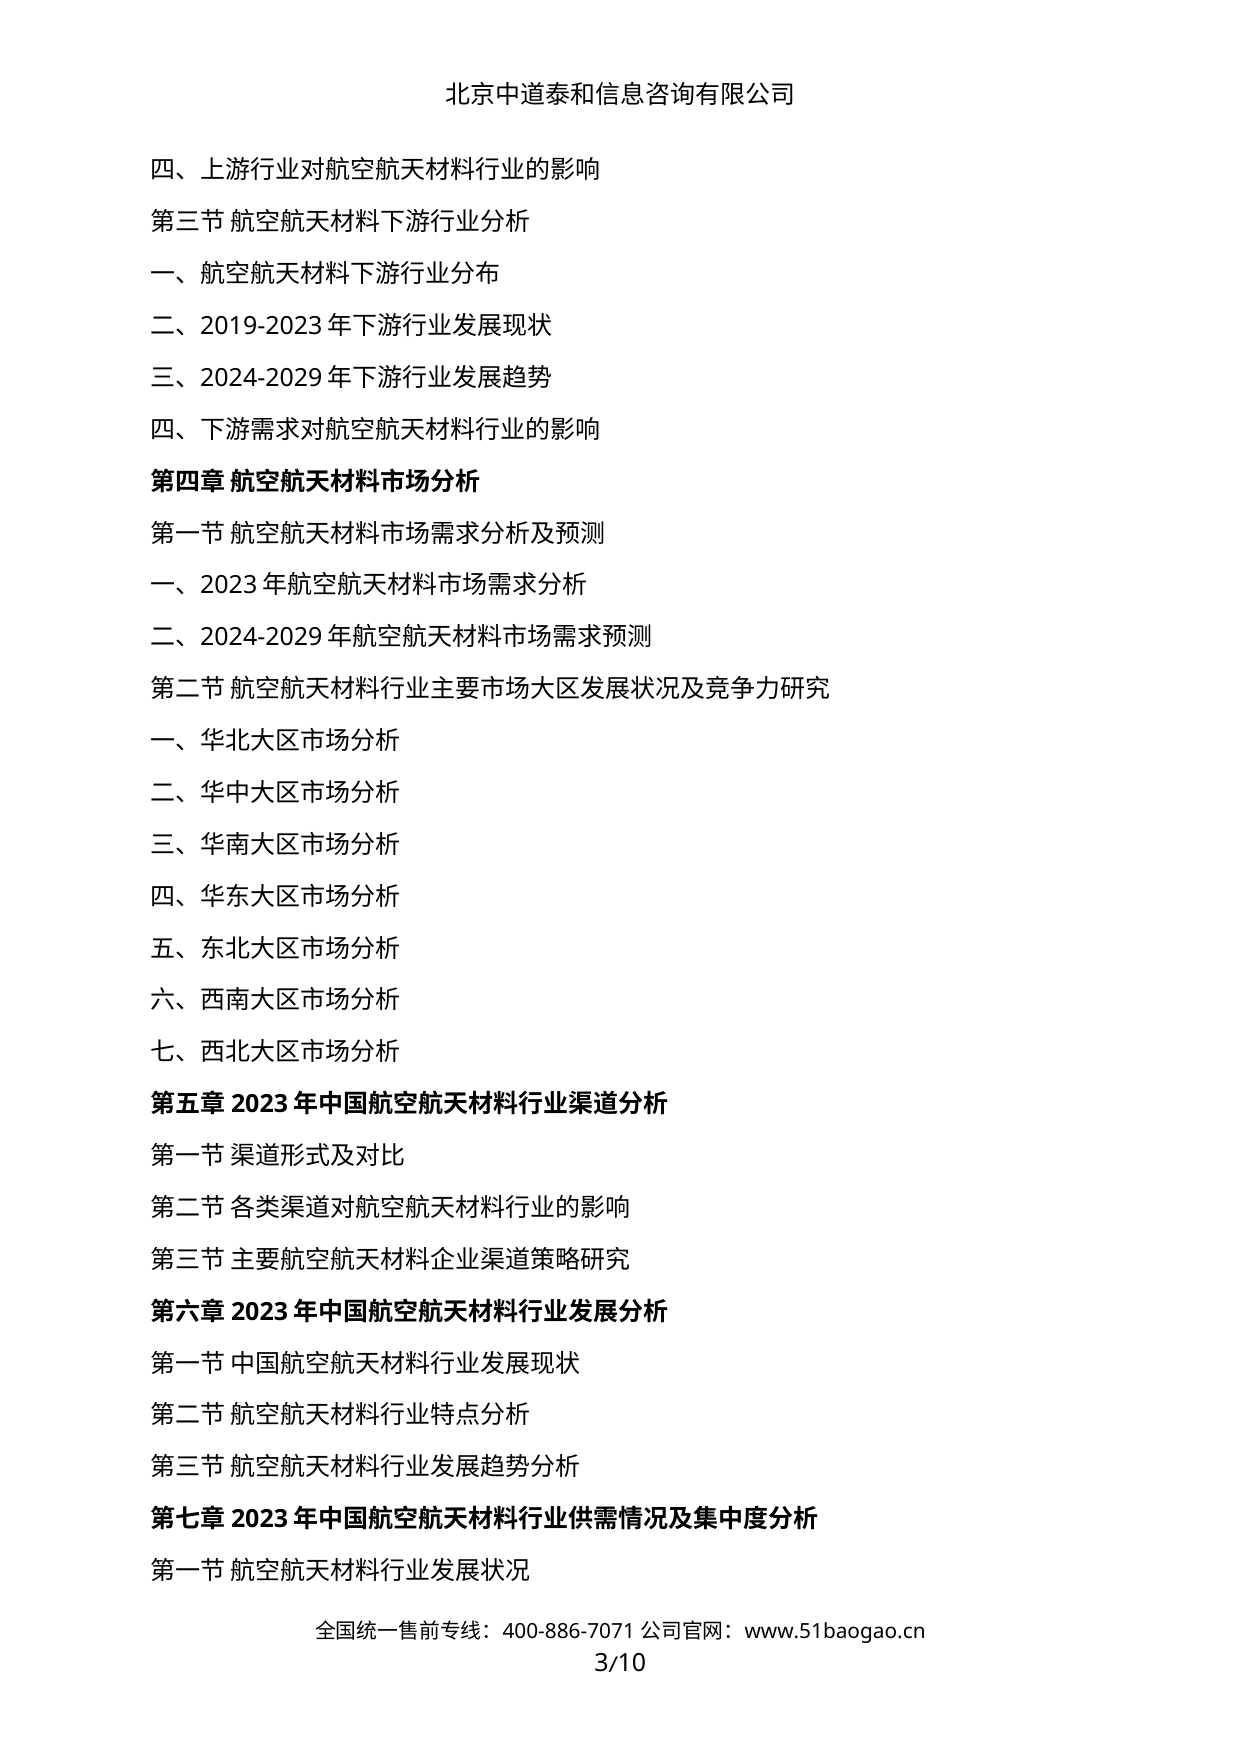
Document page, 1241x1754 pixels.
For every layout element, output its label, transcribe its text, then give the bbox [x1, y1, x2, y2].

text 二、华中大区市场分析 [150, 772, 1090, 809]
text 第一节 航空航天材料市场需求分析及预测 [150, 513, 1090, 549]
text 二、2024-2029年航空航天材料市场需求预测 [150, 617, 1090, 653]
text 第六章 2023年中国航空航天材料行业发展分析 [150, 1291, 1090, 1327]
text 四、华东大区市场分析 [150, 876, 1090, 912]
text 二、2019-2023年下游行业发展现状 [150, 306, 1090, 342]
text 第一节 航空航天材料行业发展状况 [150, 1551, 1090, 1587]
text 三、2024-2029年下游行业发展趋势 [150, 357, 1090, 394]
text 第一节 渠道形式及对比 [150, 1136, 1090, 1172]
text 一、航空航天材料下游行业分布 [150, 254, 1090, 290]
text 第二节 航空航天材料行业主要市场大区发展状况及竞争力研究 [150, 669, 1090, 705]
text 第七章 2023年中国航空航天材料行业供需情况及集中度分析 [150, 1499, 1090, 1535]
text 四、下游需求对航空航天材料行业的影响 [150, 409, 1090, 446]
text 六、西南大区市场分析 [150, 980, 1090, 1016]
text 五、东北大区市场分析 [150, 928, 1090, 964]
text 第三节 航空航天材料下游行业分析 [150, 202, 1090, 238]
text 第一节 中国航空航天材料行业发展现状 [150, 1343, 1090, 1379]
text 第二节 各类渠道对航空航天材料行业的影响 [150, 1187, 1090, 1224]
text 四、上游行业对航空航天材料行业的影响 [150, 150, 1090, 186]
text 三、华南大区市场分析 [150, 824, 1090, 861]
text 一、2023年航空航天材料市场需求分析 [150, 565, 1090, 601]
text 七、西北大区市场分析 [150, 1032, 1090, 1068]
text 第五章 2023年中国航空航天材料行业渠道分析 [150, 1084, 1090, 1120]
text 第三节 航空航天材料行业发展趋势分析 [150, 1447, 1090, 1483]
text 第四章 航空航天材料市场分析 [150, 461, 1090, 497]
text 第二节 航空航天材料行业特点分析 [150, 1395, 1090, 1431]
text 第三节 主要航空航天材料企业渠道策略研究 [150, 1239, 1090, 1276]
text 一、华北大区市场分析 [150, 721, 1090, 757]
